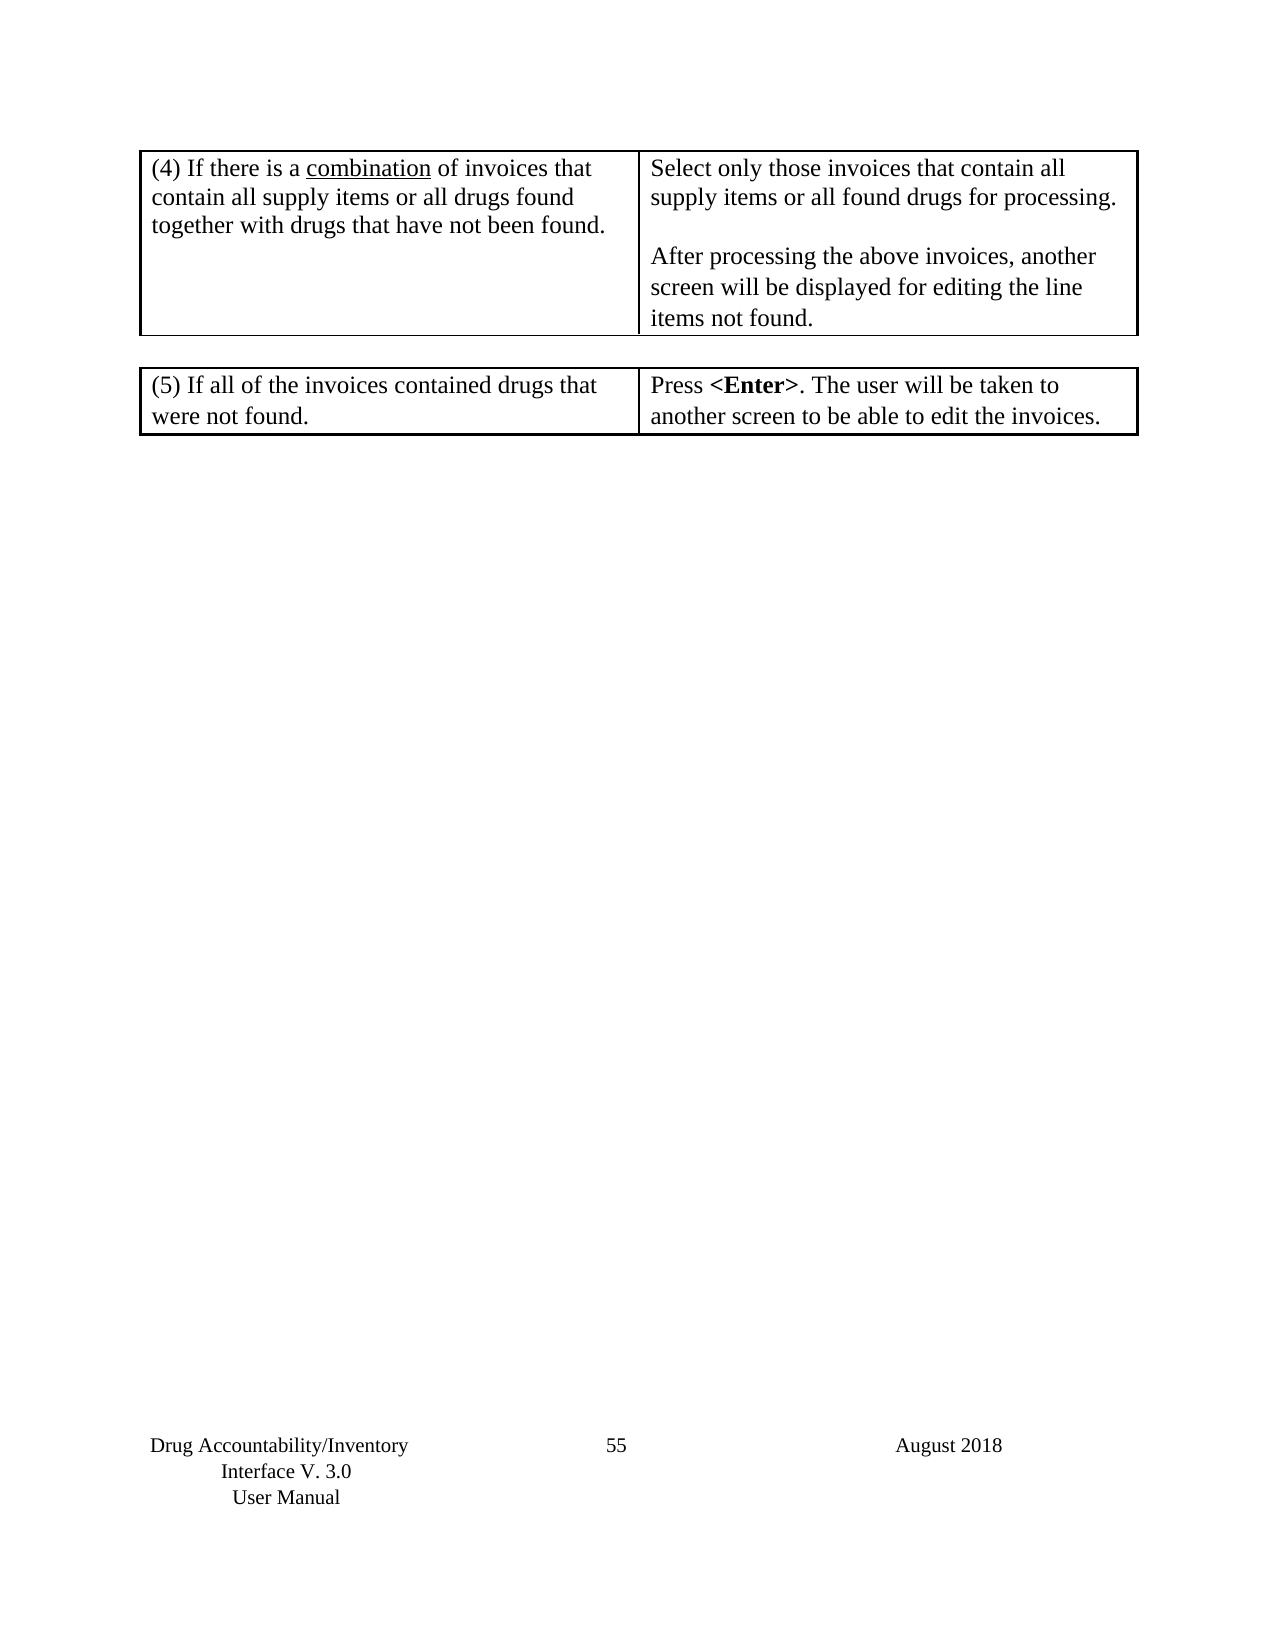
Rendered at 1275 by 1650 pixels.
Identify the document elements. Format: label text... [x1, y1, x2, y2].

table_cell (4) If there is a combination of invoices that contain all supply items or all drugs found together with drugs that have not been found. [142, 152, 638, 334]
table_header Press <Enter>. The user will be taken to another screen to be able to edit the invoices. [640, 369, 1136, 432]
table_header (5) If all of the invoices contained drugs that were not found. [142, 369, 638, 432]
table_cell Select only those invoices that contain all supply items or all found drugs for processing. After processing the above invoices, another screen will be displayed for editing the line items not found. [640, 152, 1136, 334]
